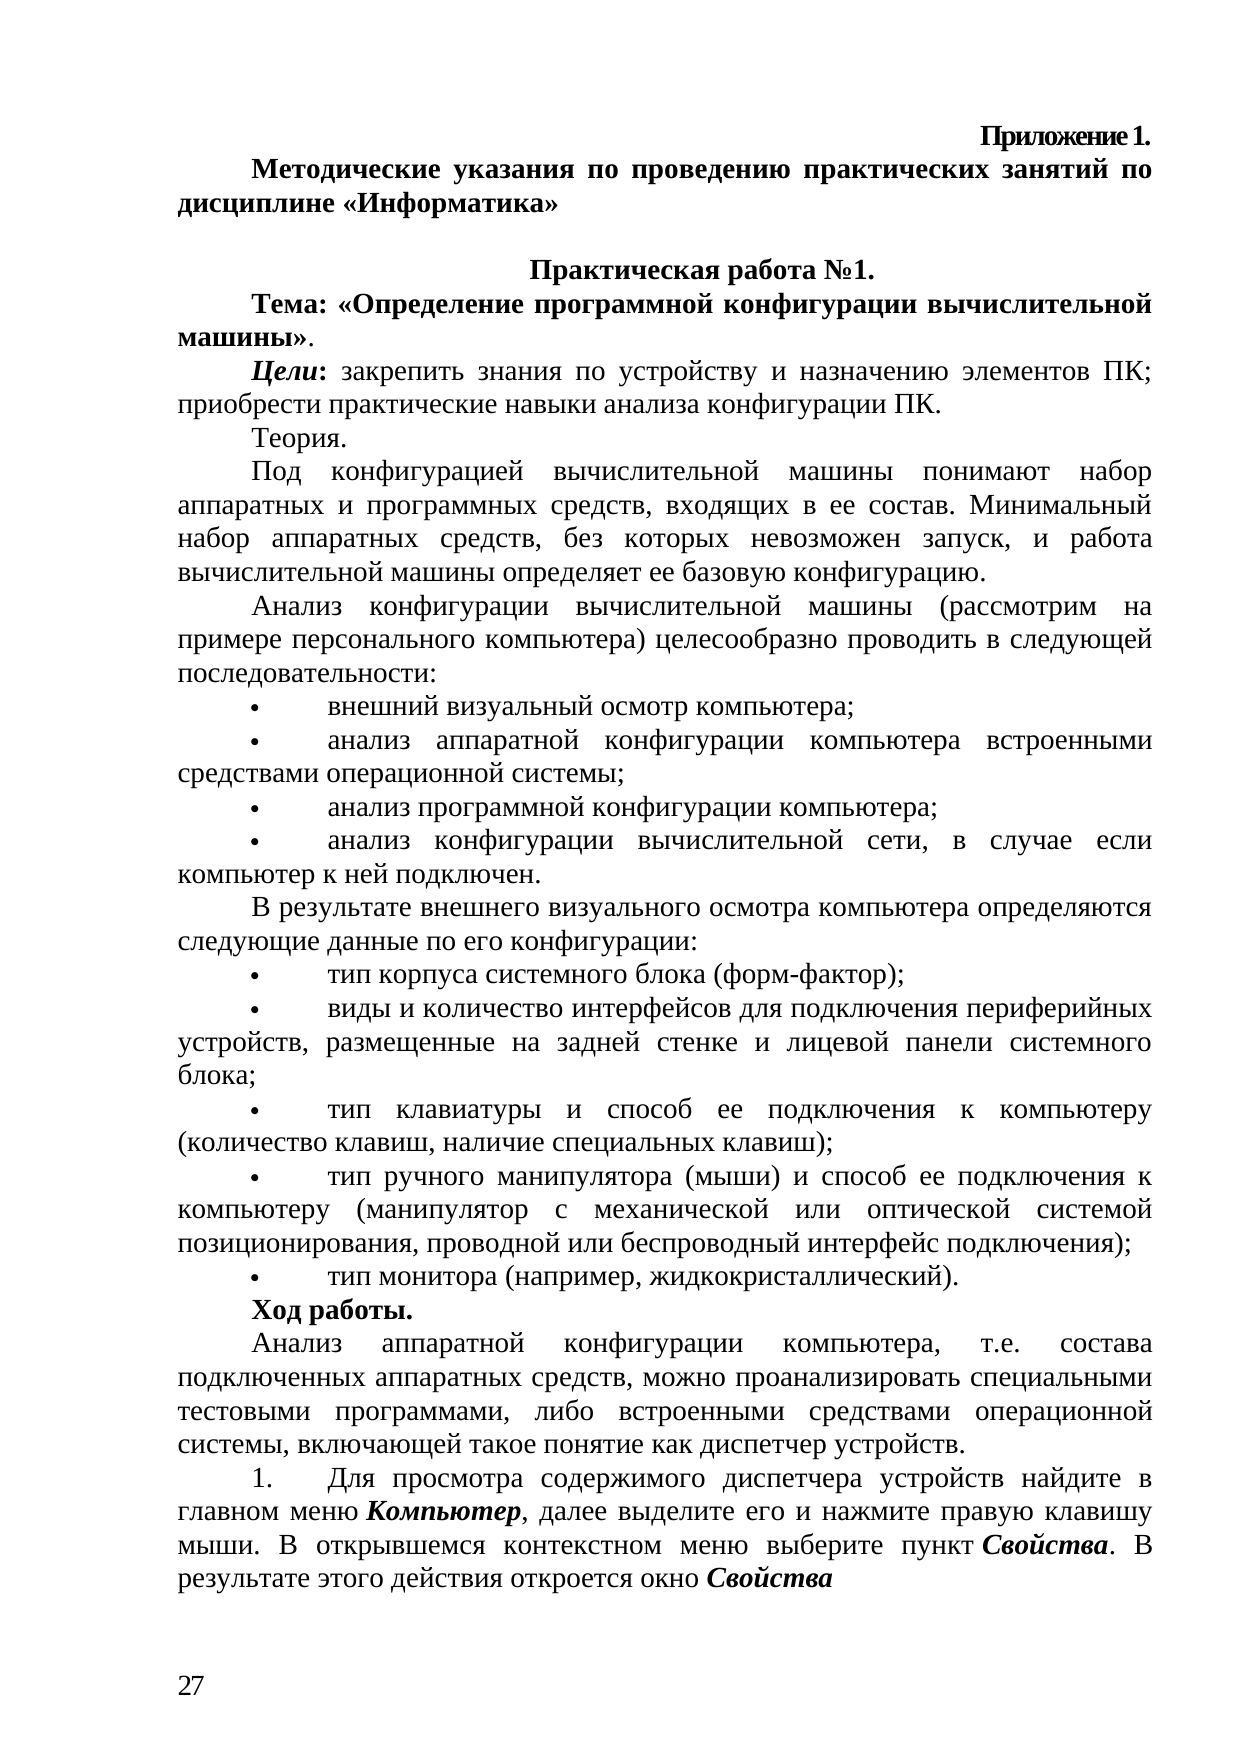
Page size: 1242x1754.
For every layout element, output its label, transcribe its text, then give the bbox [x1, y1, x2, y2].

list тип корпуса системного блока (форм-фактор); [177, 957, 1153, 990]
text Анализ аппаратной конфигурации компьютера, т.е. состава подключенных аппаратных средств, можно проанализировать специальными тестовыми программами, либо встроенными средствами операционной системы, включающей такое понятие как диспетчер устройств. [177, 1326, 1153, 1460]
text Анализ конфигурации вычислительной машины (рассмотрим на примере персонального компьютера) целесообразно проводить в следующей последовательности: [177, 588, 1153, 688]
subtitle Приложение 1. [177, 118, 1153, 152]
text Тема: «Определение программной конфигурации вычислительной машины». [177, 286, 1153, 353]
text Ход работы. [177, 1292, 1153, 1326]
list тип ручного манипулятора (мыши) и способ ее подключения к компьютеру (манипулятор с механической или оптической системой позиционирования, проводной или беспроводный интерфейс подключения); [177, 1158, 1153, 1258]
list внешний визуальный осмотр компьютера; [177, 688, 1153, 722]
text Теория. [177, 420, 1153, 453]
text Методические указания по проведению практических занятий по дисциплине «Информатика» [177, 152, 1153, 219]
list Для просмотра содержимого диспетчера устройств найдите в главном меню Компьютер, далее выделите его и нажмите правую клавишу мыши. В открывшемся контекстном меню выберите пункт Свойства. В результате этого действия откроется окно Свойства [177, 1460, 1153, 1623]
text Под конфигурацией вычислительной машины понимают набор аппаратных и программных средств, входящих в ее состав. Минимальный набор аппаратных средств, без которых невозможен запуск, и работа вычислительной машины определяет ее базовую конфигурацию. [177, 453, 1153, 588]
list анализ программной конфигурации компьютера; [177, 789, 1153, 822]
text Цели: закрепить знания по устройству и назначению элементов ПК; приобрести практические навыки анализа конфигурации ПК. [177, 353, 1153, 420]
list тип клавиатуры и способ ее подключения к компьютеру (количество клавиш, наличие специальных клавиш); [177, 1091, 1153, 1158]
list тип монитора (например, жидкокристаллический). [177, 1258, 1153, 1292]
list анализ аппаратной конфигурации компьютера встроенными средствами операционной системы; [177, 722, 1153, 789]
list виды и количество интерфейсов для подключения периферийных устройств, размещенные на задней стенке и лицевой панели системного блока; [177, 990, 1153, 1091]
text Практическая работа №1. [177, 252, 1153, 286]
list анализ конфигурации вычислительной сети, в случае если компьютер к ней подключен. [177, 822, 1153, 889]
text В результате внешнего визуального осмотра компьютера определяются следующие данные по его конфигурации: [177, 889, 1153, 957]
